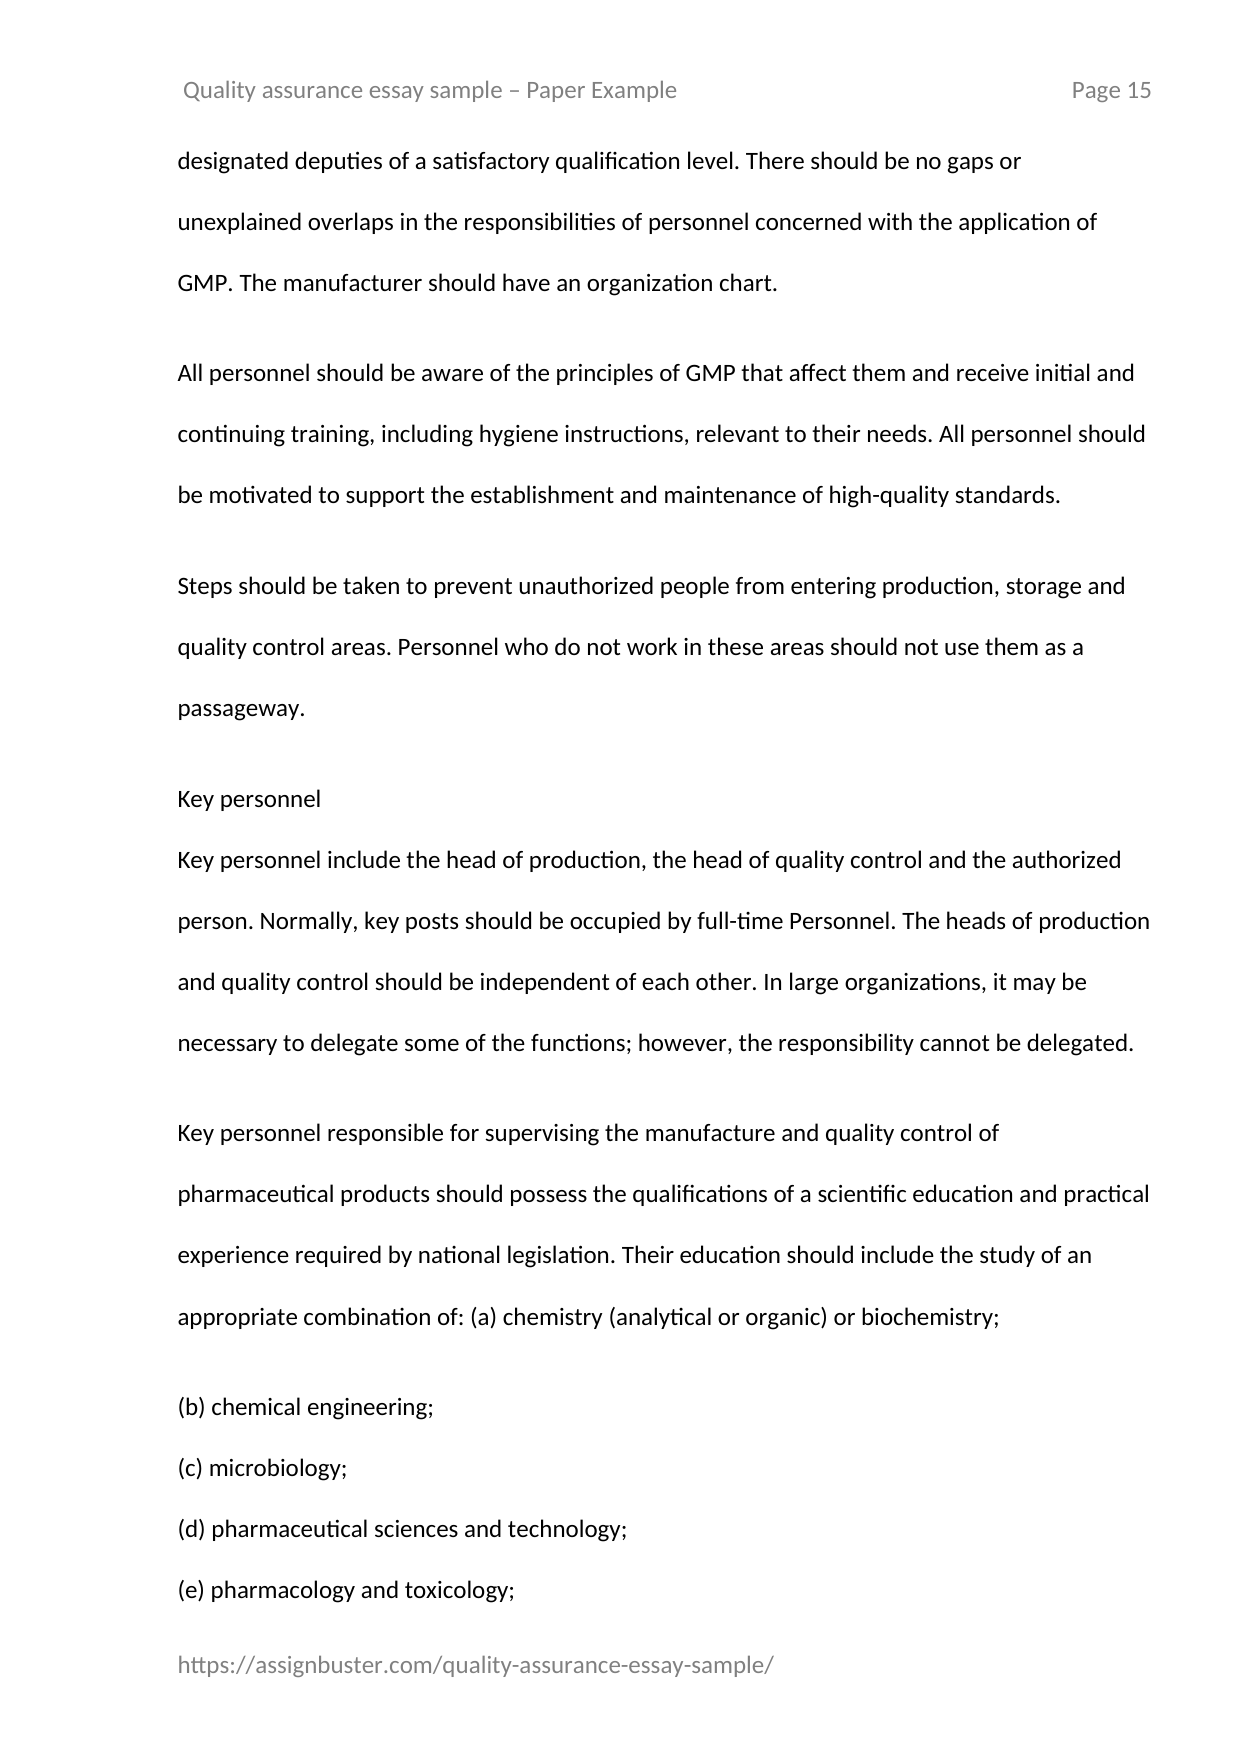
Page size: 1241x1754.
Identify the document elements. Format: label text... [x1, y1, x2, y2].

text All personnel should be aware of the principles of GMP that affect them and receive initial and continuing training, including hygiene instructions, relevant to their needs. All personnel should be motivated to support the establishment and maintenance of high-quality standards. [177, 358, 1152, 510]
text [177, 145, 1152, 298]
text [177, 1391, 1152, 1605]
text Key personnel Key personnel include the head of production, the head of quality control and the authorized person. Normally, key posts should be occupied by full-time Personnel. The heads of production and quality control should be independent of each other. In large organizations, it may be necessary to delegate some of the functions; however, the responsibility cannot be delegated. [177, 783, 1152, 1057]
text Key personnel responsible for supervising the manufacture and quality control of pharmaceutical products should possess the qualifications of a scientific education and practical experience required by national legislation. Their education should include the study of an appropriate combination of: (a) chemistry (analytical or organic) or biochemistry; [177, 1117, 1152, 1331]
text Steps should be taken to prevent unauthorized people from entering production, storage and quality control areas. Personnel who do not work in these areas should not use them as a passageway. [177, 570, 1152, 723]
